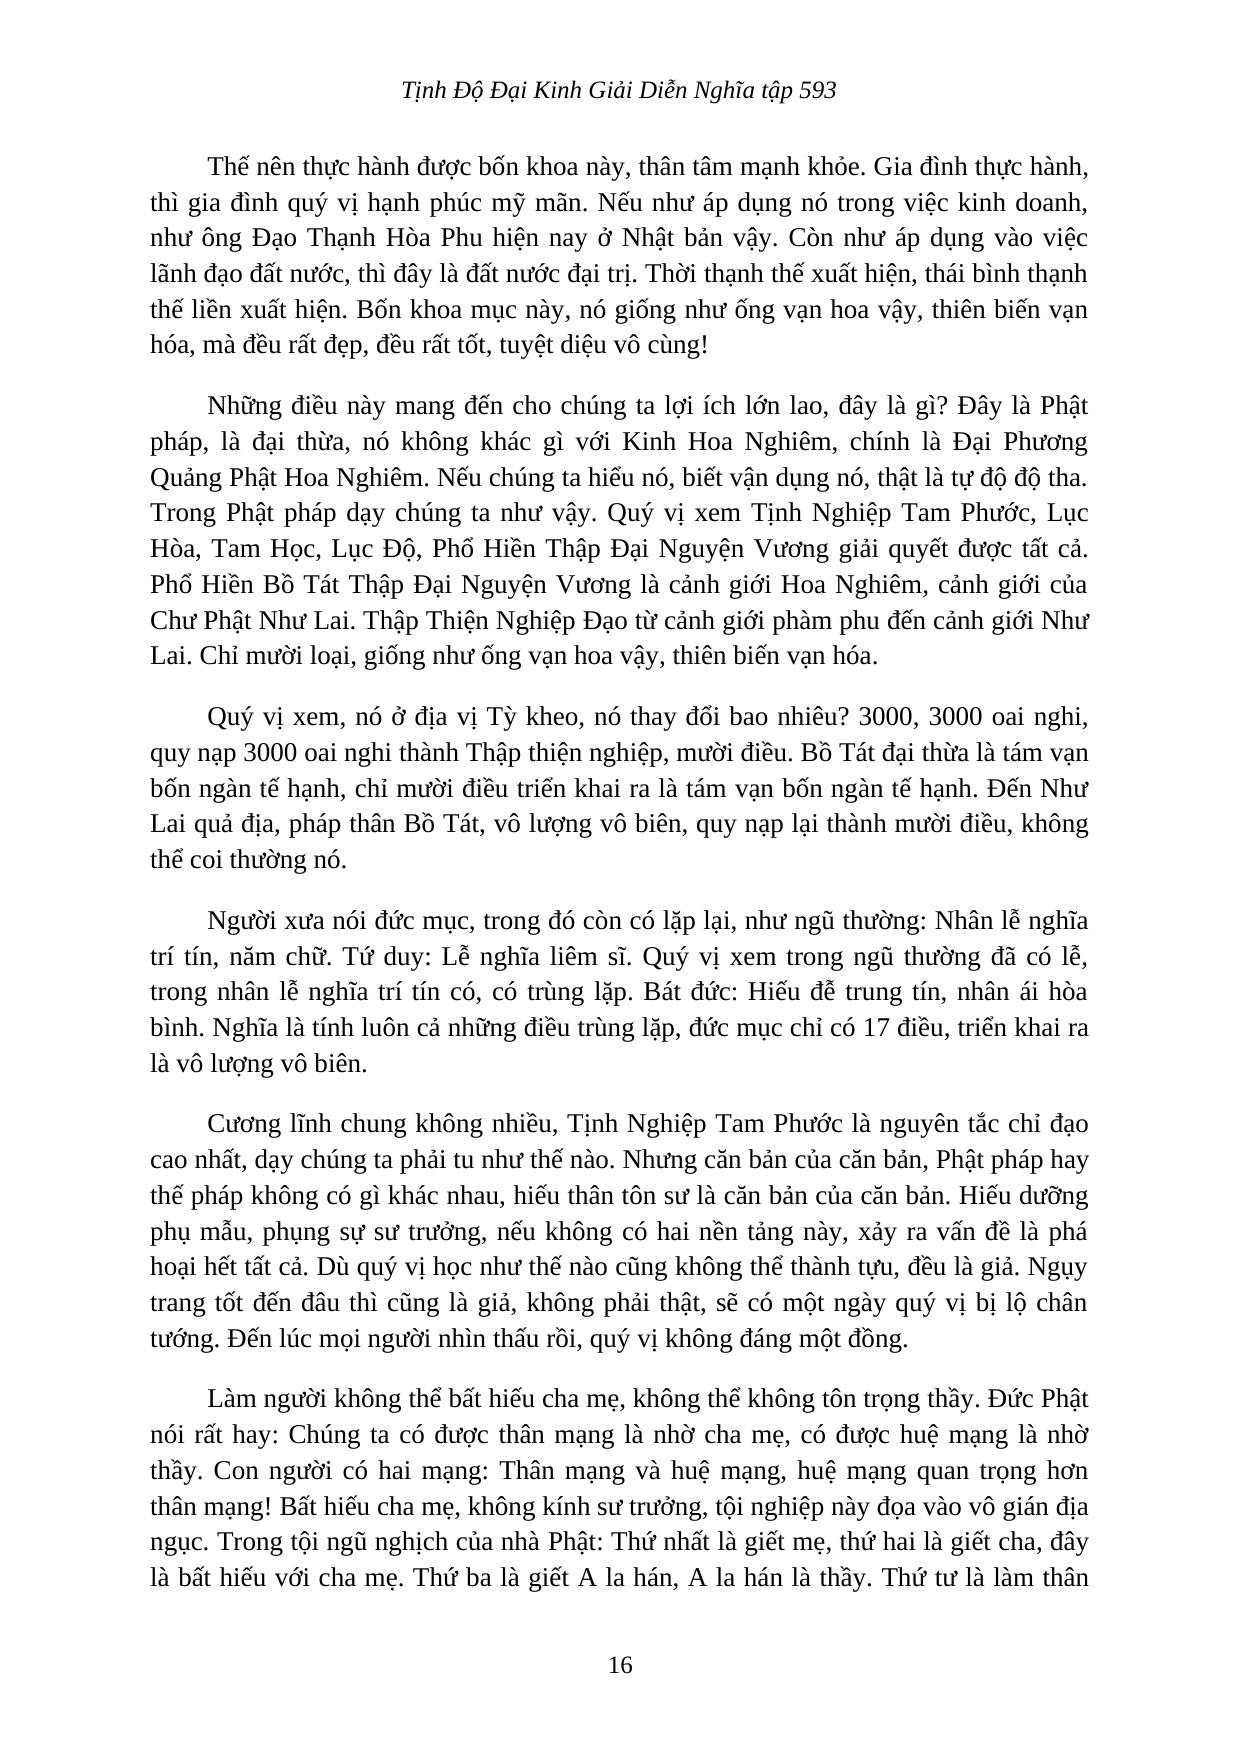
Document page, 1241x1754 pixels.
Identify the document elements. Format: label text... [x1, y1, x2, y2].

text Người xưa nói đức mục, trong đó còn có lặp lại, như ngũ thường: Nhân lễ nghĩa trí tín, năm chữ. Tứ duy: Lễ nghĩa liêm sĩ. Quý vị xem trong ngũ thường đã có lễ, trong nhân lễ nghĩa trí tín có, có trùng lặp. Bát đức: Hiếu đễ trung tín, nhân ái hòa bình. Nghĩa là tính luôn cả những điều trùng lặp, đức mục chỉ có 17 điều, triển khai ra là vô lượng vô biên. [150, 904, 1090, 1078]
text Những điều này mang đến cho chúng ta lợi ích lớn lao, đây là gì? Đây là Phật pháp, là đại thừa, nó không khác gì với Kinh Hoa Nghiêm, chính là Đại Phương Quảng Phật Hoa Nghiêm. Nếu chúng ta hiểu nó, biết vận dụng nó, thật là tự độ độ tha. Trong Phật pháp dạy chúng ta như vậy. Quý vị xem Tịnh Nghiệp Tam Phước, Lục Hòa, Tam Học, Lục Độ, Phổ Hiền Thập Đại Nguyện Vương giải quyết được tất cả. Phổ Hiền Bồ Tát Thập Đại Nguyện Vương là cảnh giới Hoa Nghiêm, cảnh giới của Chư Phật Như Lai. Thập Thiện Nghiệp Đạo từ cảnh giới phàm phu đến cảnh giới Như Lai. Chỉ mười loại, giống như ống vạn hoa vậy, thiên biến vạn hóa. [150, 389, 1090, 671]
text Cương lĩnh chung không nhiều, Tịnh Nghiệp Tam Phước là nguyên tắc chỉ đạo cao nhất, dạy chúng ta phải tu như thế nào. Nhưng căn bản của căn bản, Phật pháp hay thế pháp không có gì khác nhau, hiếu thân tôn sư là căn bản của căn bản. Hiếu dưỡng phụ mẫu, phụng sự sư trưởng, nếu không có hai nền tảng này, xảy ra vấn đề là phá hoại hết tất cả. Dù quý vị học như thế nào cũng không thể thành tựu, đều là giả. Ngụy trang tốt đến đâu thì cũng là giả, không phải thật, sẽ có một ngày quý vị bị lộ chân tướng. Đến lúc mọi người nhìn thấu rồi, quý vị không đáng một đồng. [150, 1107, 1090, 1353]
text Thế nên thực hành được bốn khoa này, thân tâm mạnh khỏe. Gia đình thực hành, thì gia đình quý vị hạnh phúc mỹ mãn. Nếu như áp dụng nó trong việc kinh doanh, như ông Đạo Thạnh Hòa Phu hiện nay ở Nhật bản vậy. Còn như áp dụng vào việc lãnh đạo đất nước, thì đây là đất nước đại trị. Thời thạnh thế xuất hiện, thái bình thạnh thế liền xuất hiện. Bốn khoa mục này, nó giống như ống vạn hoa vậy, thiên biến vạn hóa, mà đều rất đẹp, đều rất tốt, tuyệt diệu vô cùng! [150, 150, 1090, 360]
text Quý vị xem, nó ở địa vị Tỳ kheo, nó thay đổi bao nhiêu? 3000, 3000 oai nghi, quy nạp 3000 oai nghi thành Thập thiện nghiệp, mười điều. Bồ Tát đại thừa là tám vạn bốn ngàn tế hạnh, chỉ mười điều triển khai ra là tám vạn bốn ngàn tế hạnh. Đến Như Lai quả địa, pháp thân Bồ Tát, vô lượng vô biên, quy nạp lại thành mười điều, không thể coi thường nó. [150, 700, 1090, 874]
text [150, 1383, 1090, 1592]
